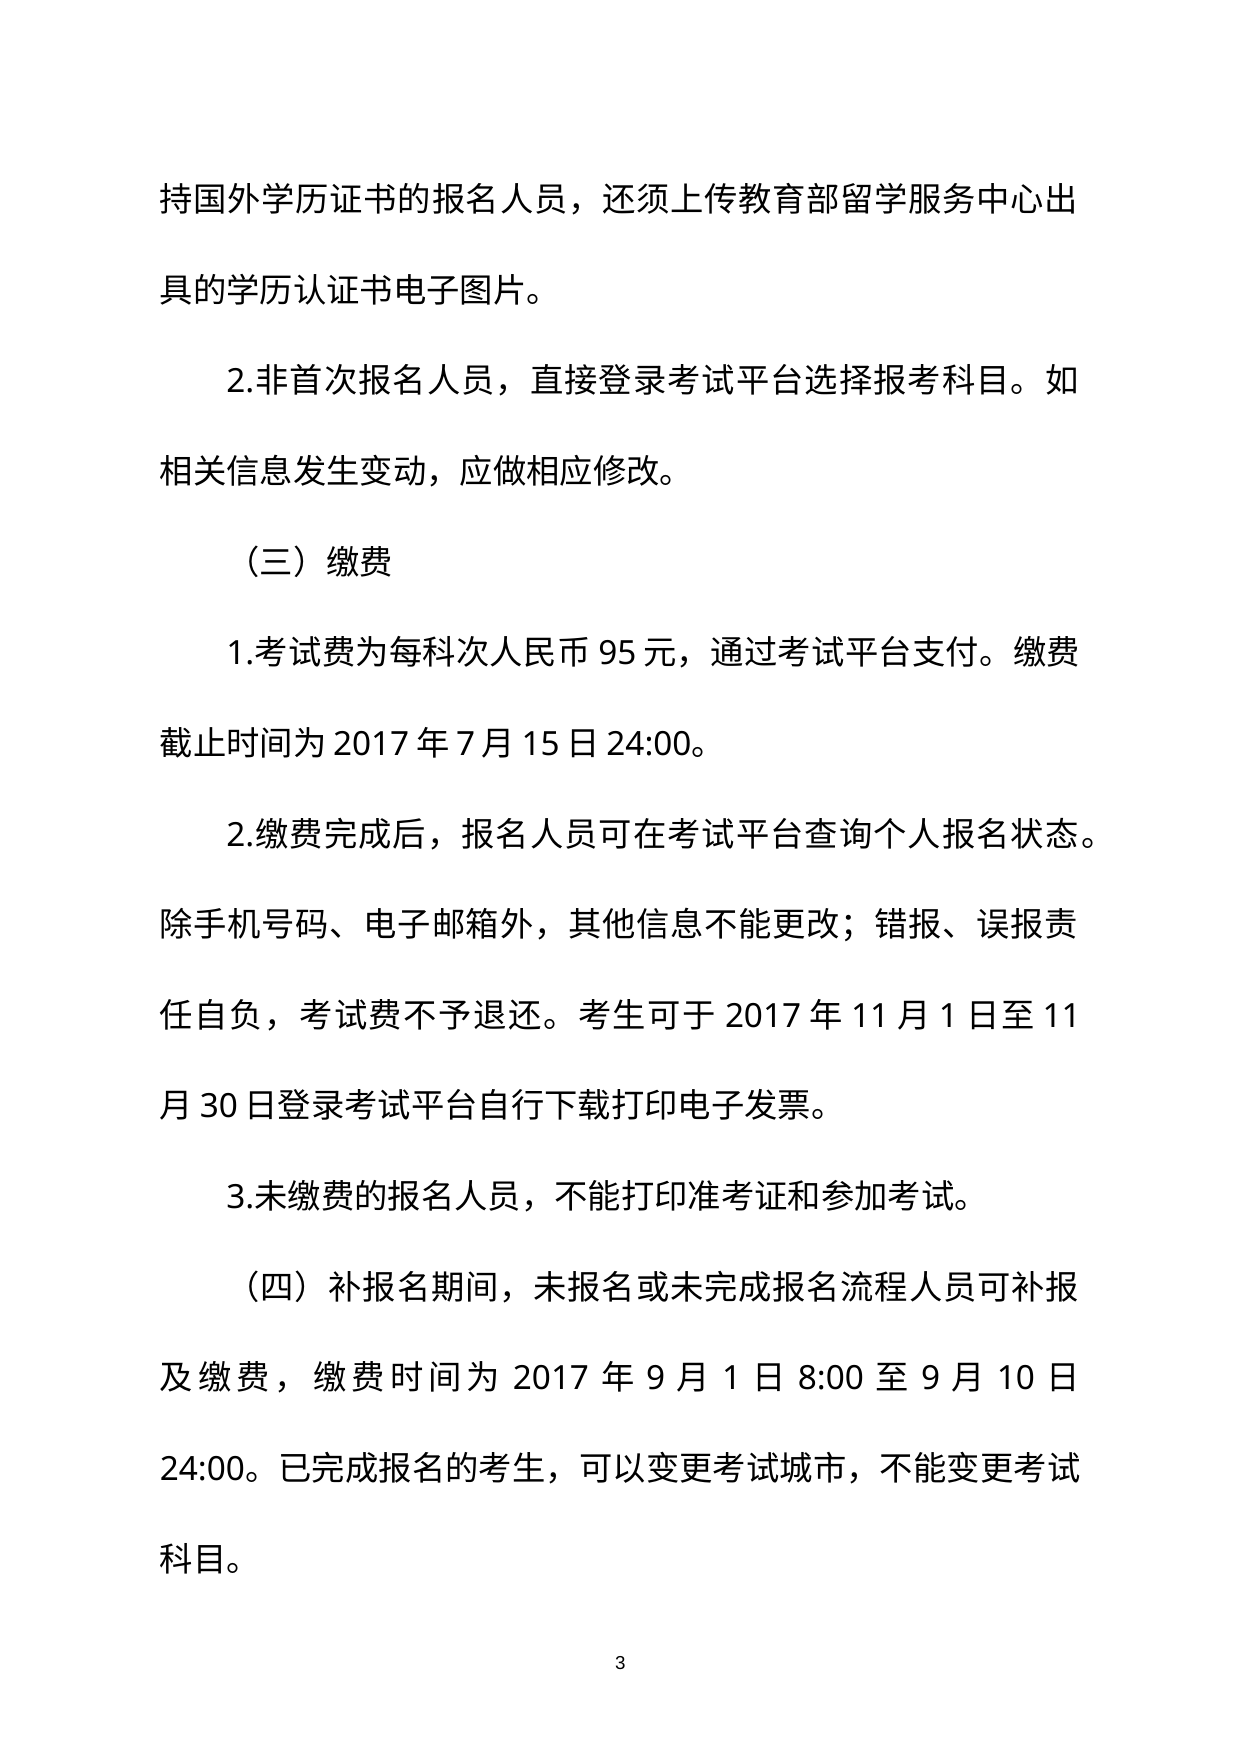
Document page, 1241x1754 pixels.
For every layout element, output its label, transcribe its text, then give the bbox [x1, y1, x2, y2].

text （四）补报名期间，未报名或未完成报名流程人员可补报及缴费，缴费时间为2017年9月1日8:00至9月10日24:00。已完成报名的考生，可以变更考试城市，不能变更考试科目。 [159, 1239, 1081, 1602]
text 3.未缴费的报名人员，不能打印准考证和参加考试。 [159, 1149, 1081, 1239]
text 2.缴费完成后，报名人员可在考试平台查询个人报名状态。除手机号码、电子邮箱外，其他信息不能更改；错报、误报责任自负，考试费不予退还。考生可于2017年11月1日至11月30日登录考试平台自行下载打印电子发票。 [159, 786, 1081, 1149]
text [159, 152, 1081, 333]
text （三）缴费 [159, 514, 1081, 605]
text 2.非首次报名人员，直接登录考试平台选择报考科目。如相关信息发生变动，应做相应修改。 [159, 333, 1081, 514]
text 1.考试费为每科次人民币95元，通过考试平台支付。缴费截止时间为2017年7月15日24:00。 [159, 605, 1081, 786]
